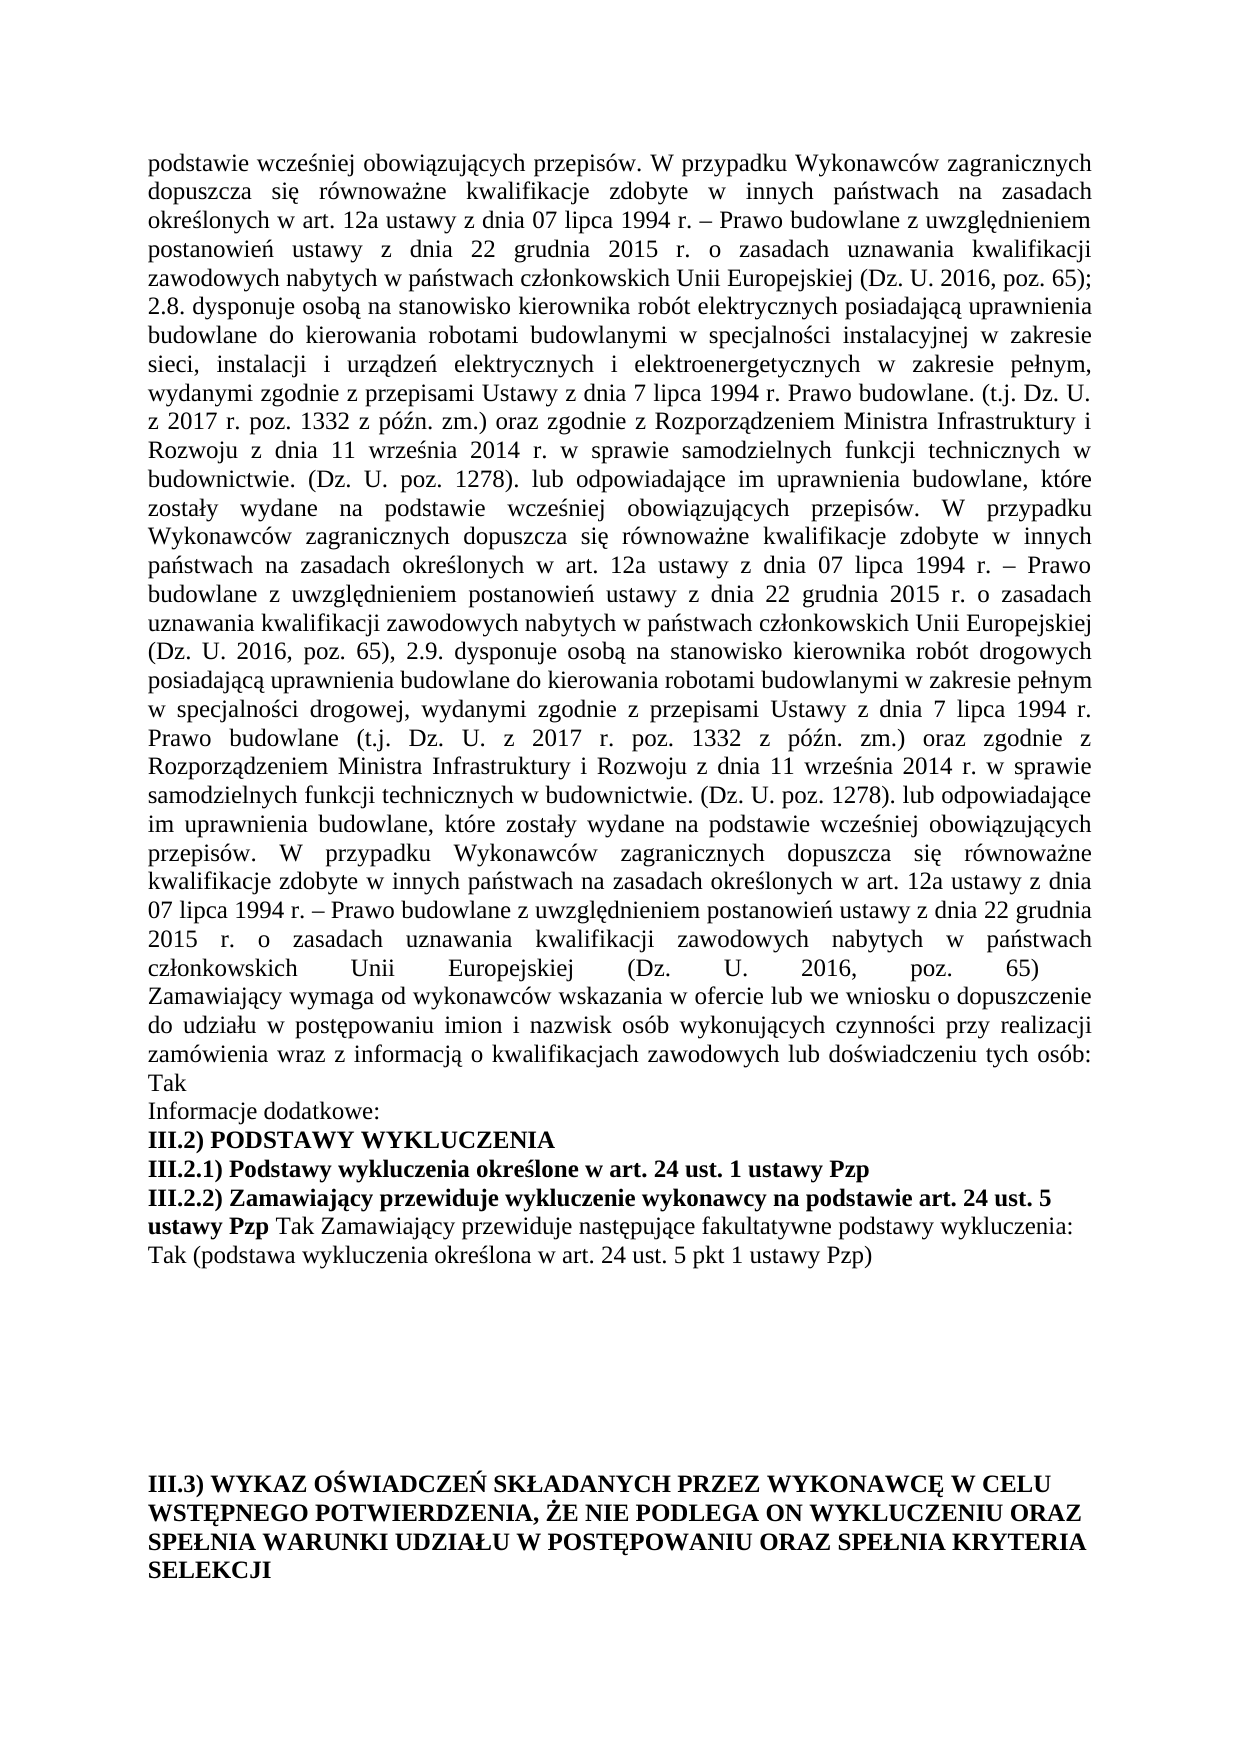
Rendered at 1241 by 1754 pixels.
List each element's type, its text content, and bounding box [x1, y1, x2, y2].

text III.2) PODSTAWY WYKLUCZENIA [148, 1125, 1093, 1154]
text III.2.1) Podstawy wykluczenia określone w art. 24 ust. 1 ustawy Pzp III.2.2) Zamawiający przewiduje wykluczenie wykonawcy na podstawie art. 24 ust. 5 ustawy Pzp Tak Zamawiający przewiduje następujące fakultatywne podstawy wykluczenia: Tak (podstawa wykluczenia określona w art. 24 ust. 5 pkt 1 ustawy Pzp) [148, 1154, 1093, 1469]
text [148, 148, 1093, 1125]
text III.3) WYKAZ OŚWIADCZEŃ SKŁADANYCH PRZEZ WYKONAWCĘ W CELU WSTĘPNEGO POTWIERDZENIA, ŻE NIE PODLEGA ON WYKLUCZENIU ORAZ SPEŁNIA WARUNKI UDZIAŁU W POSTĘPOWANIU ORAZ SPEŁNIA KRYTERIA SELEKCJI [148, 1469, 1093, 1584]
